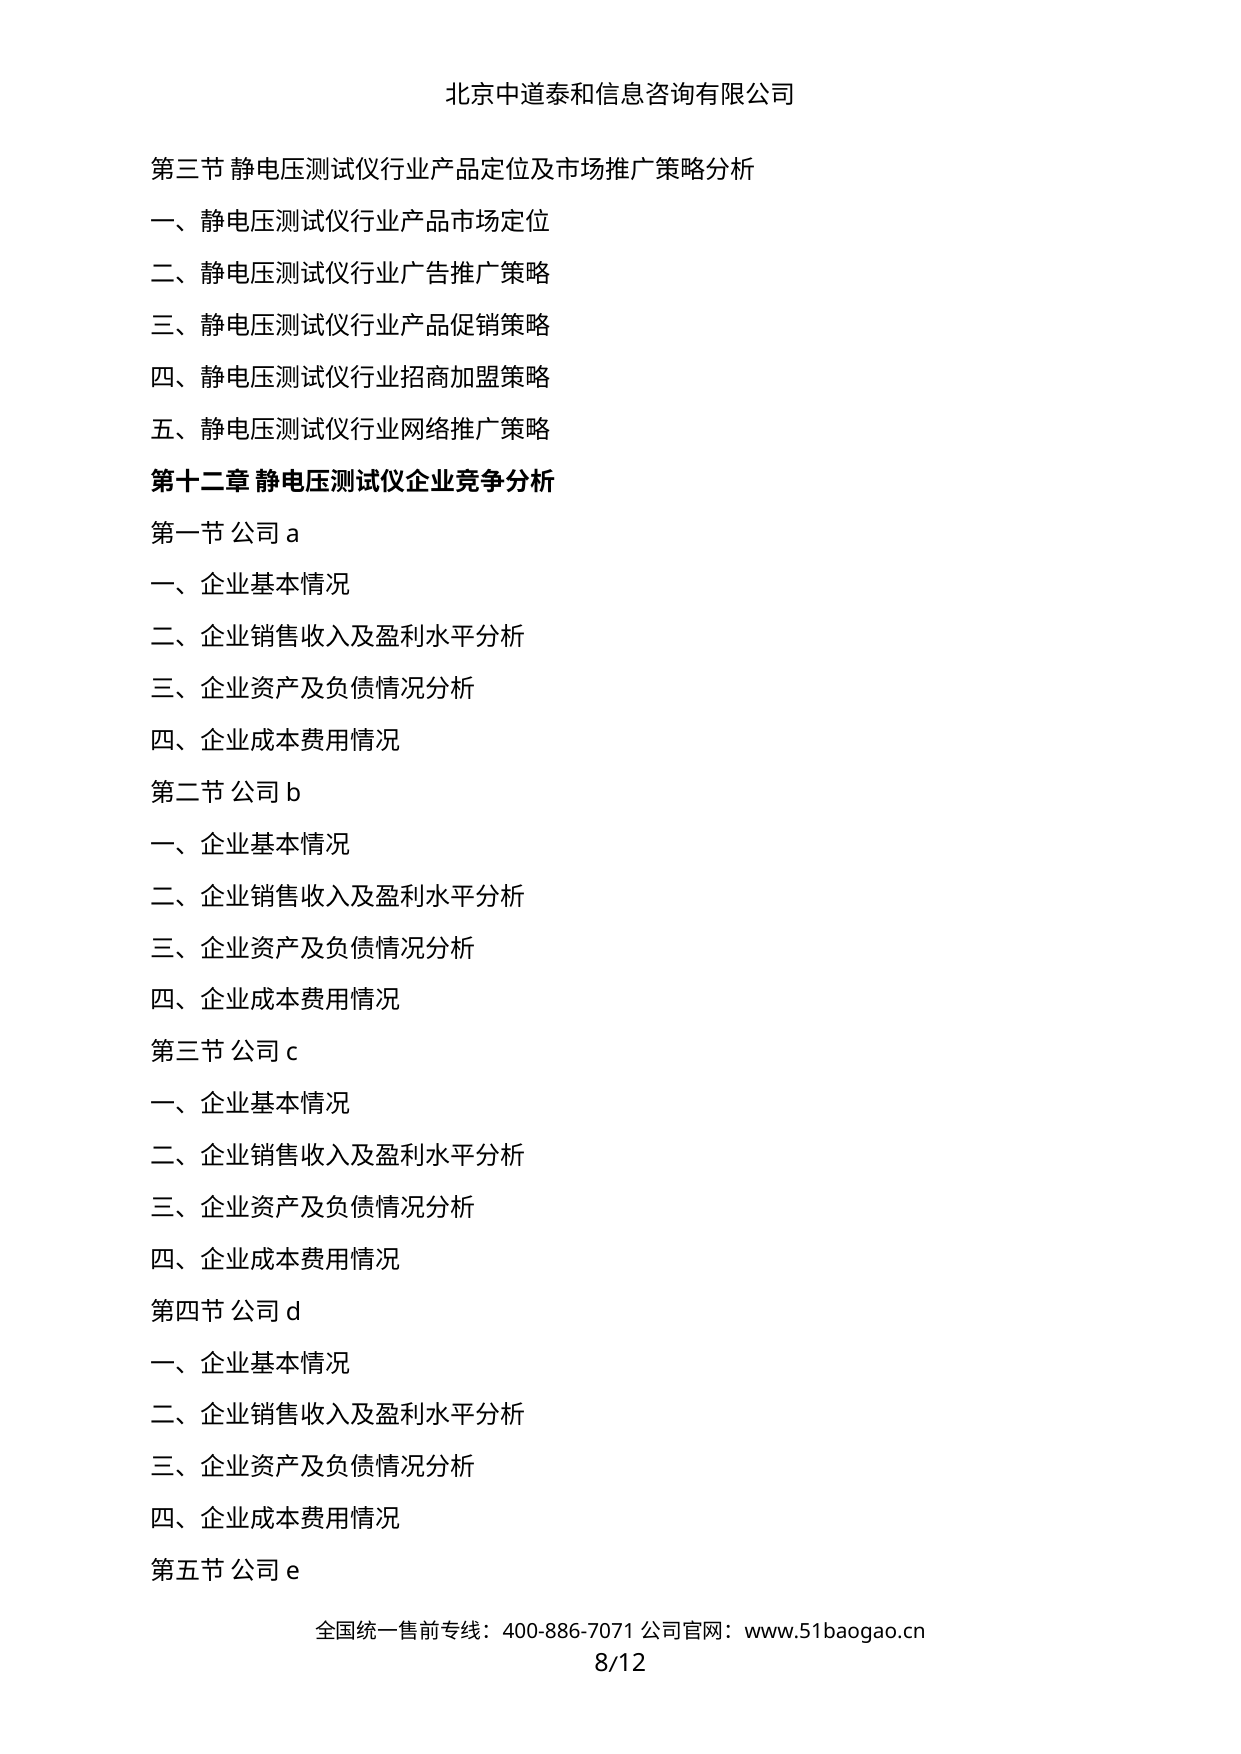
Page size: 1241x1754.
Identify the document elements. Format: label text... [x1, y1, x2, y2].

text 二、企业销售收入及盈利水平分析 [150, 1395, 1090, 1431]
text 四、企业成本费用情况 [150, 980, 1090, 1016]
text 第二节 公司b [150, 772, 1090, 809]
text 二、企业销售收入及盈利水平分析 [150, 1136, 1090, 1172]
text 第十二章 静电压测试仪企业竞争分析 [150, 461, 1090, 497]
text 一、企业基本情况 [150, 1343, 1090, 1379]
text 一、企业基本情况 [150, 1084, 1090, 1120]
text 四、企业成本费用情况 [150, 1239, 1090, 1276]
text 一、静电压测试仪行业产品市场定位 [150, 202, 1090, 238]
text 三、企业资产及负债情况分析 [150, 1187, 1090, 1224]
text 二、企业销售收入及盈利水平分析 [150, 876, 1090, 912]
text 第四节 公司d [150, 1291, 1090, 1327]
text 三、企业资产及负债情况分析 [150, 1447, 1090, 1483]
text 第五节 公司e [150, 1551, 1090, 1587]
text 三、静电压测试仪行业产品促销策略 [150, 306, 1090, 342]
text 一、企业基本情况 [150, 824, 1090, 861]
text 二、静电压测试仪行业广告推广策略 [150, 254, 1090, 290]
text 第一节 公司a [150, 513, 1090, 549]
text 二、企业销售收入及盈利水平分析 [150, 617, 1090, 653]
text 三、企业资产及负债情况分析 [150, 669, 1090, 705]
text 一、企业基本情况 [150, 565, 1090, 601]
text 三、企业资产及负债情况分析 [150, 928, 1090, 964]
text 第三节 公司c [150, 1032, 1090, 1068]
text 第三节 静电压测试仪行业产品定位及市场推广策略分析 [150, 150, 1090, 186]
text 四、企业成本费用情况 [150, 1499, 1090, 1535]
text 四、企业成本费用情况 [150, 721, 1090, 757]
text 四、静电压测试仪行业招商加盟策略 [150, 357, 1090, 394]
text 五、静电压测试仪行业网络推广策略 [150, 409, 1090, 446]
